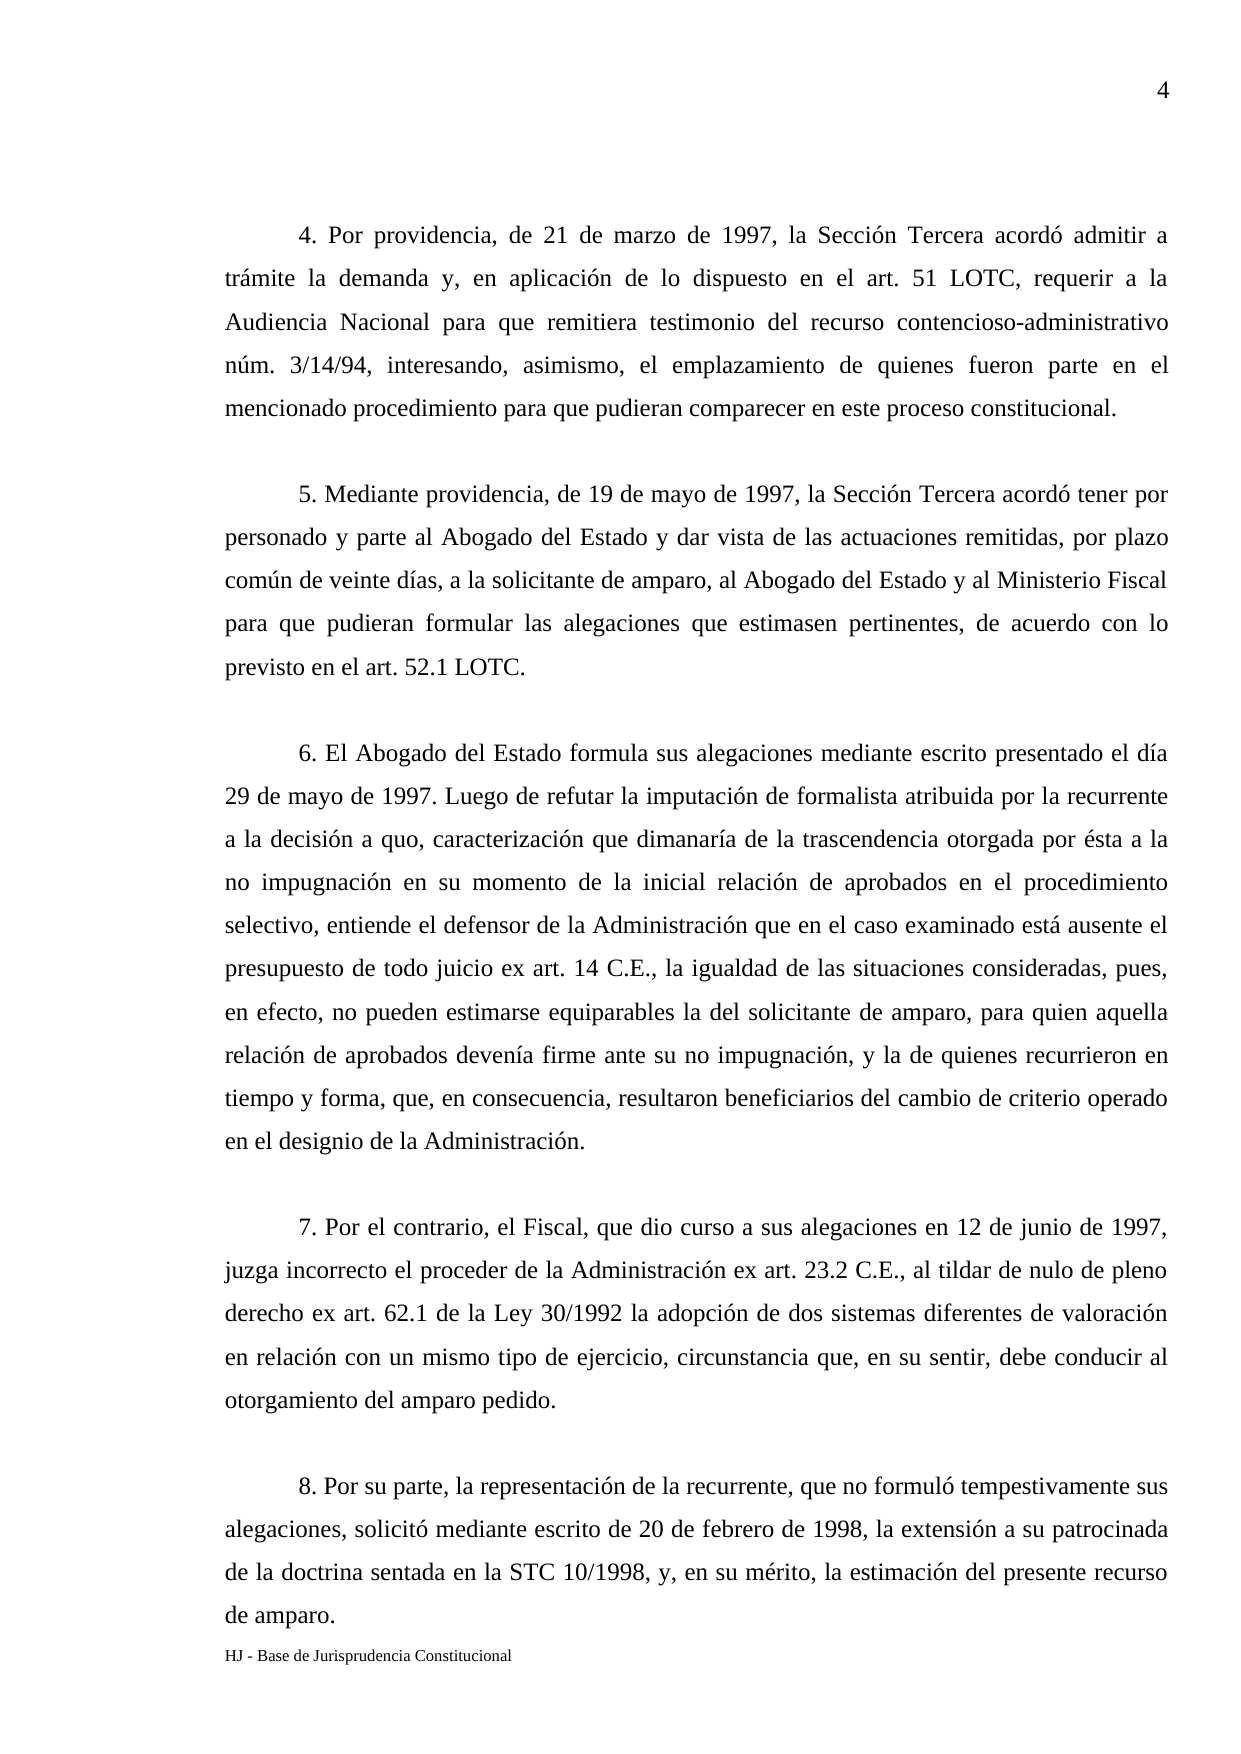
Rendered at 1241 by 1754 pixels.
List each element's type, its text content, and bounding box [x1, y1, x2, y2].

text 4. Por providencia, de 21 de marzo de 1997, la Sección Tercera acordó admitir a trámite la demanda y, en aplicación de lo dispuesto en el art. 51 LOTC, requerir a la Audiencia Nacional para que remitiera testimonio del recurso contencioso-administrativo núm. 3/14/94, interesando, asimismo, el emplazamiento de quienes fueron parte en el mencionado procedimiento para que pudieran comparecer en este proceso constitucional. [224, 220, 1169, 422]
text 6. El Abogado del Estado formula sus alegaciones mediante escrito presentado el día 29 de mayo de 1997. Luego de refutar la imputación de formalista atribuida por la recurrente a la decisión a quo, caracterización que dimanaría de la trascendencia otorgada por ésta a la no impugnación en su momento de la inicial relación de aprobados en el procedimiento selectivo, entiende el defensor de la Administración que en el caso examinado está ausente el presupuesto de todo juicio ex art. 14 C.E., la igualdad de las situaciones consideradas, pues, en efecto, no pueden estimarse equiparables la del solicitante de amparo, para quien aquella relación de aprobados devenía firme ante su no impugnación, y la de quienes recurrieron en tiempo y forma, que, en consecuencia, resultaron beneficiarios del cambio de criterio operado en el designio de la Administración. [224, 738, 1169, 1155]
text 8. Por su parte, la representación de la recurrente, que no formuló tempestivamente sus alegaciones, solicitó mediante escrito de 20 de febrero de 1998, la extensión a su patrocinada de la doctrina sentada en la STC 10/1998, y, en su mérito, la estimación del presente recurso de amparo. [224, 1471, 1169, 1629]
text 7. Por el contrario, el Fiscal, que dio curso a sus alegaciones en 12 de junio de 1997, juzga incorrecto el proceder de la Administración ex art. 23.2 C.E., al tildar de nulo de pleno derecho ex art. 62.1 de la Ley 30/1992 la adopción de dos sistemas diferentes de valoración en relación con un mismo tipo de ejercicio, circunstancia que, en su sentir, debe conducir al otorgamiento del amparo pedido. [224, 1212, 1169, 1413]
text 5. Mediante providencia, de 19 de mayo de 1997, la Sección Tercera acordó tener por personado y parte al Abogado del Estado y dar vista de las actuaciones remitidas, por plazo común de veinte días, a la solicitante de amparo, al Abogado del Estado y al Ministerio Fiscal para que pudieran formular las alegaciones que estimasen pertinentes, de acuerdo con lo previsto en el art. 52.1 LOTC. [224, 479, 1169, 680]
